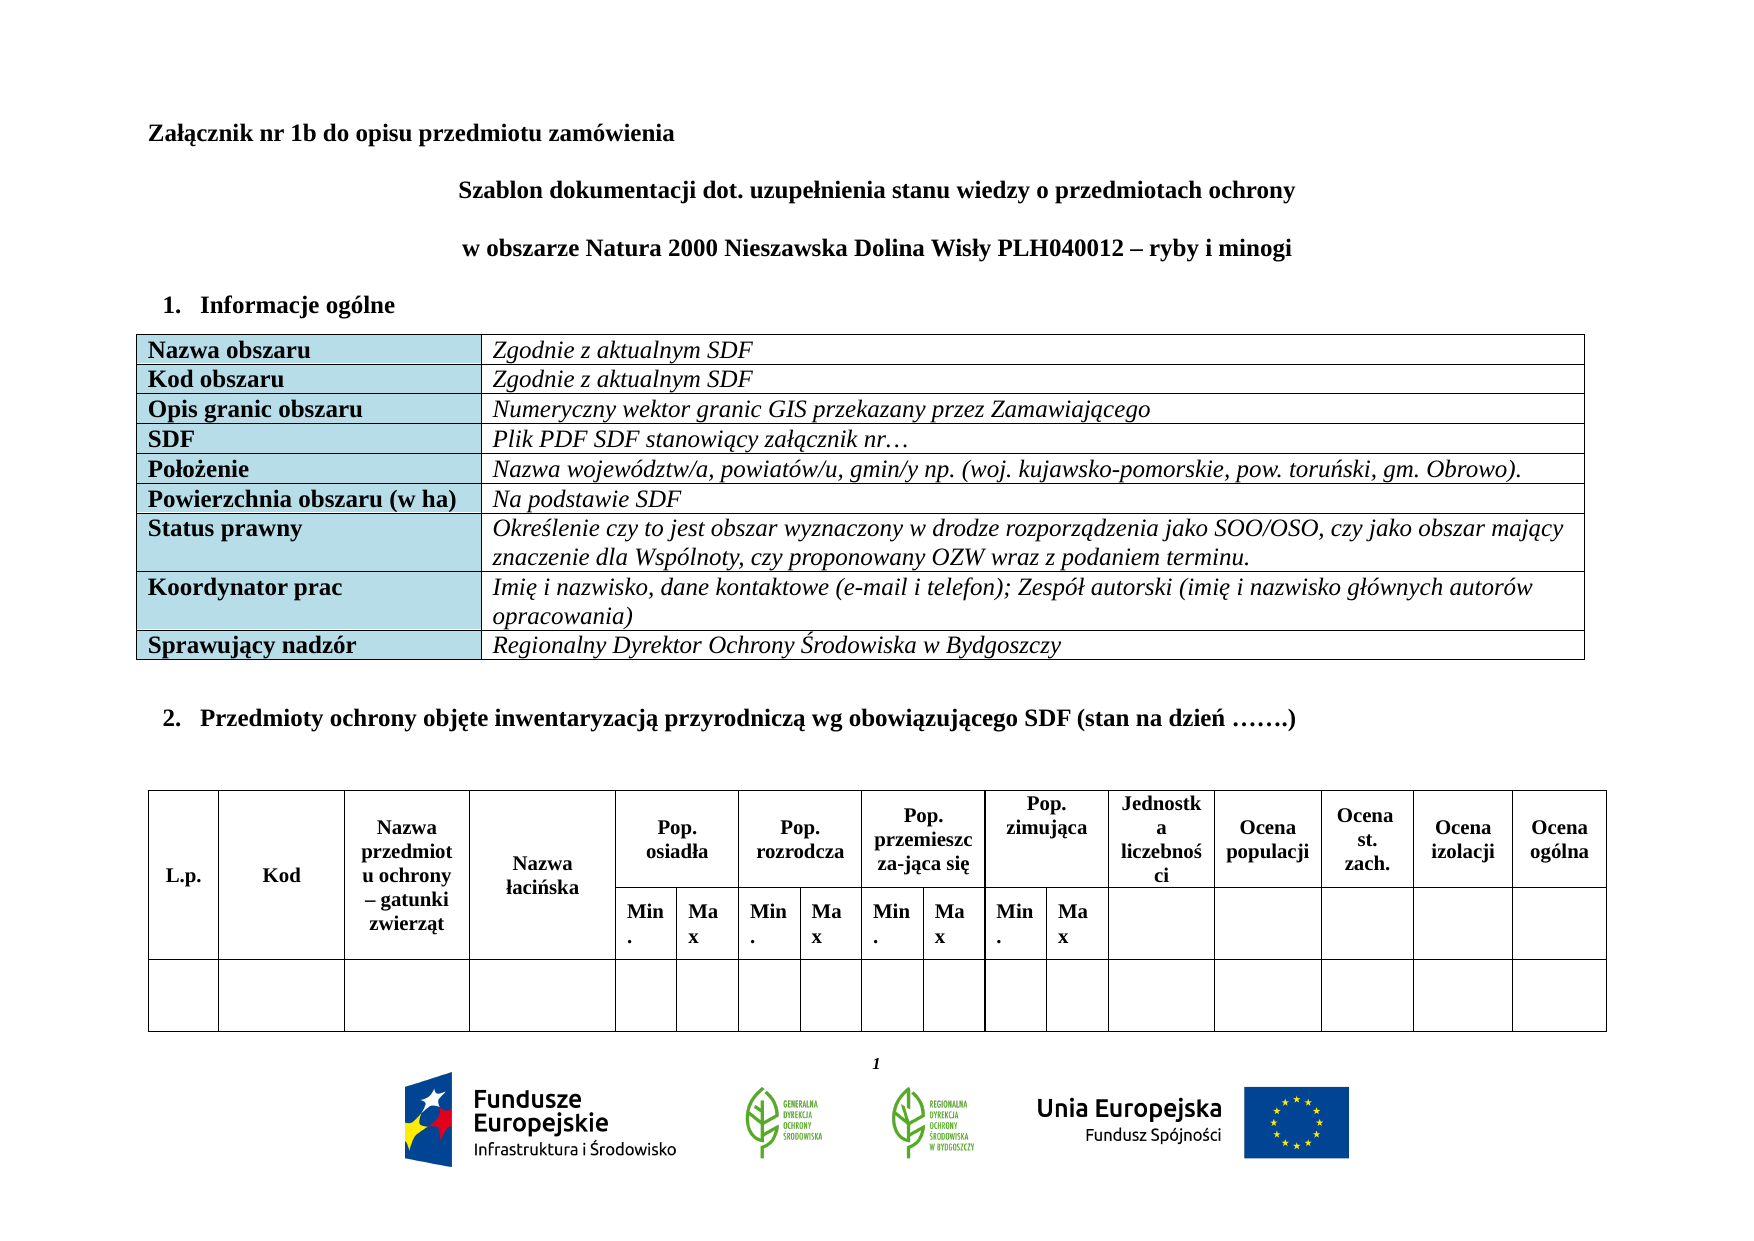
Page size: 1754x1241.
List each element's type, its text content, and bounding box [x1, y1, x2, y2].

list Informacje ogólne [162, 291, 1606, 319]
table_cell Numeryczny wektor granic GIS przekazany przez Zamawiającego [482, 394, 1584, 423]
table_cell [739, 960, 800, 1031]
table_header Nazwa łacińska [470, 791, 615, 959]
text w obszarze Natura 2000 Nieszawska Dolina Wisły PLH040012 – ryby i minogi [148, 233, 1606, 262]
table_cell Min. [986, 888, 1046, 959]
table_cell Opis granic obszaru [137, 394, 481, 423]
table_cell [1414, 960, 1512, 1031]
table_cell Sprawujący nadzór [137, 631, 481, 659]
table_cell [1322, 888, 1413, 959]
table_cell Zgodnie z aktualnym SDF [482, 365, 1584, 393]
table_cell [1109, 888, 1214, 959]
table_cell [219, 960, 344, 1031]
table_cell Min. [616, 888, 676, 959]
table_cell [1215, 960, 1321, 1031]
table_cell [1047, 960, 1108, 1031]
table_header Ocena ogólna [1513, 791, 1606, 887]
table_cell Określenie czy to jest obszar wyznaczony w drodze rozporządzenia jako SOO/OSO, czy jako obszar mający znaczenie dla Wspólnoty, czy proponowany OZW wraz z podaniem terminu. [482, 514, 1584, 571]
table_cell Regionalny Dyrektor Ochrony Środowiska w Bydgoszczy [482, 631, 1584, 659]
table_header Kod [219, 791, 344, 959]
table_cell Max [677, 888, 738, 959]
table_cell Nazwa województw/a, powiatów/u, gmin/y np. (woj. kujawsko-pomorskie, pow. toruński, gm. Obrowo). [482, 454, 1584, 483]
table_cell [1322, 960, 1413, 1031]
picture [405, 1072, 1349, 1167]
table_cell [1215, 888, 1321, 959]
table_header Ocena populacji [1215, 791, 1321, 887]
table_cell Min. [862, 888, 923, 959]
table_cell Status prawny [137, 514, 481, 571]
table_cell Położenie [137, 454, 481, 483]
table_cell [149, 960, 218, 1031]
table_cell [677, 960, 738, 1031]
table_header L.p. [149, 791, 218, 959]
table_cell Max [1047, 888, 1108, 959]
table_cell Kod obszaru [137, 365, 481, 393]
table_cell [1513, 960, 1606, 1031]
table_header Ocena izolacji [1414, 791, 1512, 887]
table_cell [862, 960, 923, 1031]
table_cell Max [801, 888, 861, 959]
table_header Nazwa obszaru [137, 335, 481, 363]
table_cell Na podstawie SDF [482, 484, 1584, 512]
table_cell Max [924, 888, 984, 959]
table_header Pop. rozrodcza [739, 791, 861, 887]
text Załącznik nr 1b do opisu przedmiotu zamówienia [148, 118, 1606, 147]
list Przedmioty ochrony objęte inwentaryzacją przyrodniczą wg obowiązującego SDF (stan na dzień …….) [162, 703, 1606, 732]
table_cell [470, 960, 615, 1031]
text Szablon dokumentacji dot. uzupełnienia stanu wiedzy o przedmiotach ochrony [148, 176, 1606, 204]
table_cell [801, 960, 861, 1031]
table_header Zgodnie z aktualnym SDF [482, 335, 1584, 363]
table_cell [1414, 888, 1512, 959]
table_header Nazwa przedmiotu ochrony – gatunki zwierząt [345, 791, 469, 959]
table_cell [1513, 888, 1606, 959]
table_cell [924, 960, 984, 1031]
table_cell [986, 960, 1046, 1031]
table_header Pop. zimująca [986, 791, 1108, 887]
table_cell [345, 960, 469, 1031]
table_cell Koordynator prac [137, 572, 481, 629]
table_header Pop. osiadła [616, 791, 738, 887]
table_cell SDF [137, 424, 481, 453]
table_header Ocena st. zach. [1322, 791, 1413, 887]
table_header Jednostka liczebności [1109, 791, 1214, 887]
table_cell [1109, 960, 1214, 1031]
table_header Pop. przemieszcza-jąca się [862, 791, 984, 887]
table_cell [616, 960, 676, 1031]
table_cell Min. [739, 888, 800, 959]
table_cell Plik PDF SDF stanowiący załącznik nr… [482, 424, 1584, 453]
table_cell Imię i nazwisko, dane kontaktowe (e-mail i telefon); Zespół autorski (imię i nazwisko głównych autorów opracowania) [482, 572, 1584, 629]
table_cell Powierzchnia obszaru (w ha) [137, 484, 481, 512]
